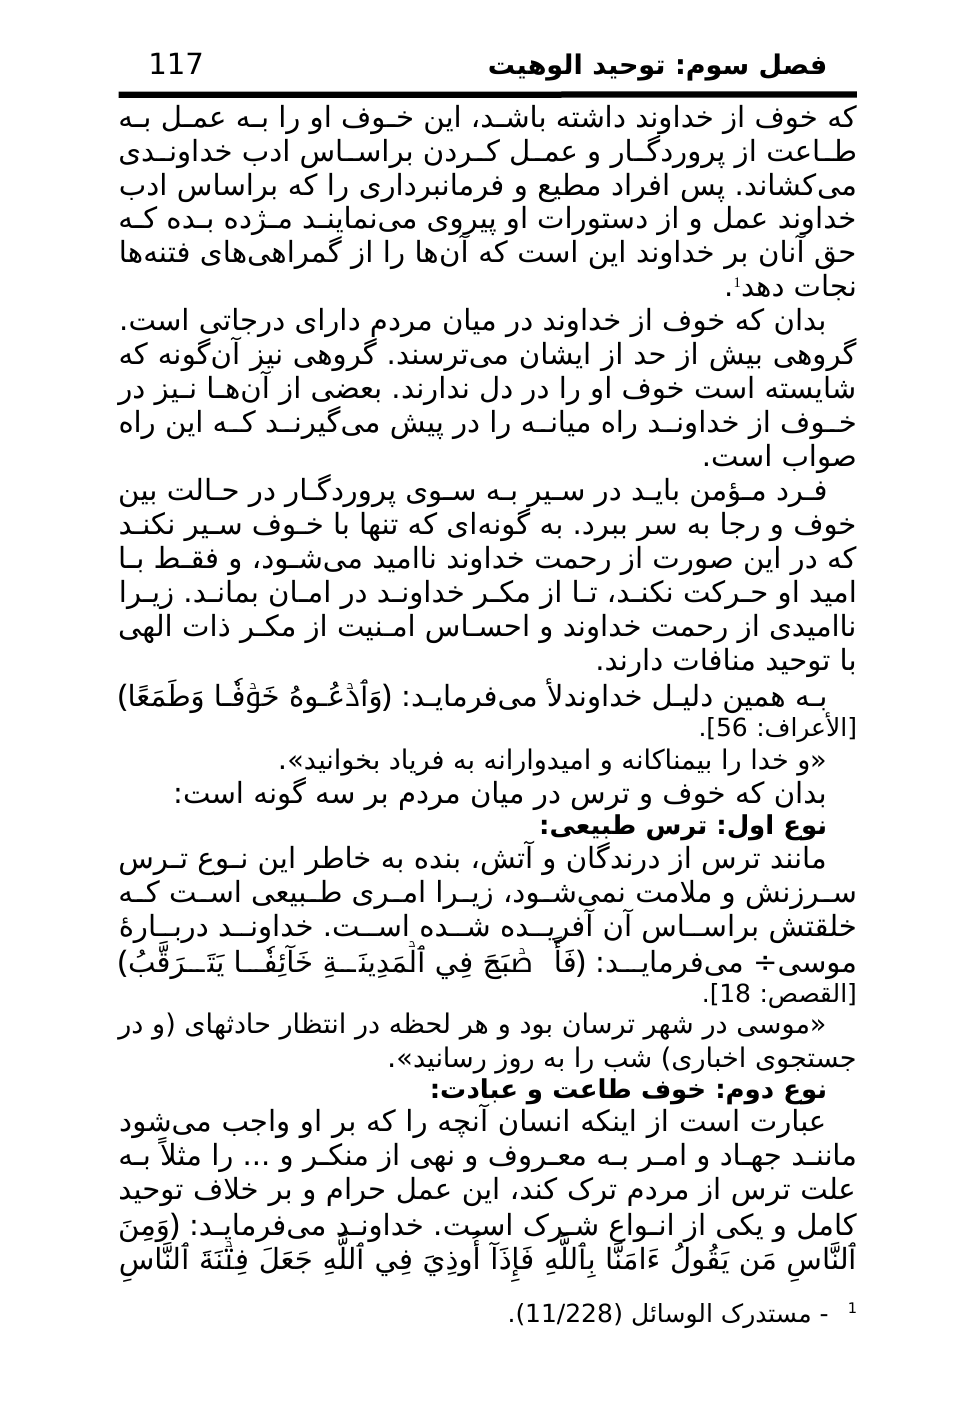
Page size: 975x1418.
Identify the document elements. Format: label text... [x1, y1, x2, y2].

text نوع اول: ترس طبیعی: [118, 811, 857, 841]
text «و خدا را بیمناکانه و امیدوارانه به فریاد بخوانید». [118, 743, 857, 777]
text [118, 1104, 857, 1276]
text بدان که خوف و ترس در میان مردم بر سه گونه است: [118, 777, 857, 811]
text به همین دلیل خداوندﻷ می‌فرماید: ﴿وَٱدۡعُوهُ خَوۡفٗا وَطَمَعًا﴾ [الأعراف: 56]. [118, 677, 857, 743]
text نوع دوم: خوف طاعت و عبادت: [118, 1074, 857, 1104]
text «موسى در شهر ترسان بود و هر لحظه در انتظار حادثه‏اى (و در جستجوى اخبارى) شب را به روز رسانید». [118, 1008, 857, 1074]
text مانند ترس از درندگان و آتش، بنده به خاطر این نوع ترس سرزنش و ملامت نمی‌شود، زیرا امری طبیعی است که خلقتش براساس آن آفریده شده است. خداوند دربارۀ موسی÷ می‌فرماید: ﴿فَأَصۡبَحَ فِي ٱلۡمَدِينَةِ خَآئِفٗا يَتَرَقَّبُ﴾ [القصص: 18]. [118, 841, 857, 1008]
text همچنین از امام صادق÷ روایت شده است که کسی که خداشناس باشد، خوف خداوند را در دل خواهد داشت، و کسی که خوف از خداوند داشته باشد، این خوف او را به عمل به طاعت از پروردگار و عمل کردن براساس ادب خداوندی می‌کشاند. پس افراد مطیع و فرمانبرداری را که براساس ادب خداوند عمل و از دستورات او پیروی می‌نمایند مژده بده که حق آنان بر خداوند این است که آن‌ها را از گمراهی‌های فتنه‌ها نجات دهد. [118, 100, 857, 304]
text بدان که خوف از خداوند در میان مردم دارای درجاتی است. گروهی بیش از حد از ایشان می‌ترسند. گروهی نیز آن‌گونه که شایسته است خوف او را در دل ندارند. بعضی از آن‌ها نیز در خوف از خداوند راه میانه را در پیش می‌گیرند که این راه صواب است. [118, 304, 857, 473]
text فرد مؤمن باید در سیر به سوی پروردگار در حالت بین خوف و رجا به سر ببرد. به گونه‌ای که تنها با خوف سیر نکند که در این صورت از رحمت خداوند ناامید می‌شود، و فقط با امید او حرکت نکند، تا از مکر خداوند در امان بماند. زیرا ناامیدی از رحمت خداوند و احساس امنیت از مکر ذات الهی با توحید منافات دارند. [118, 473, 857, 677]
